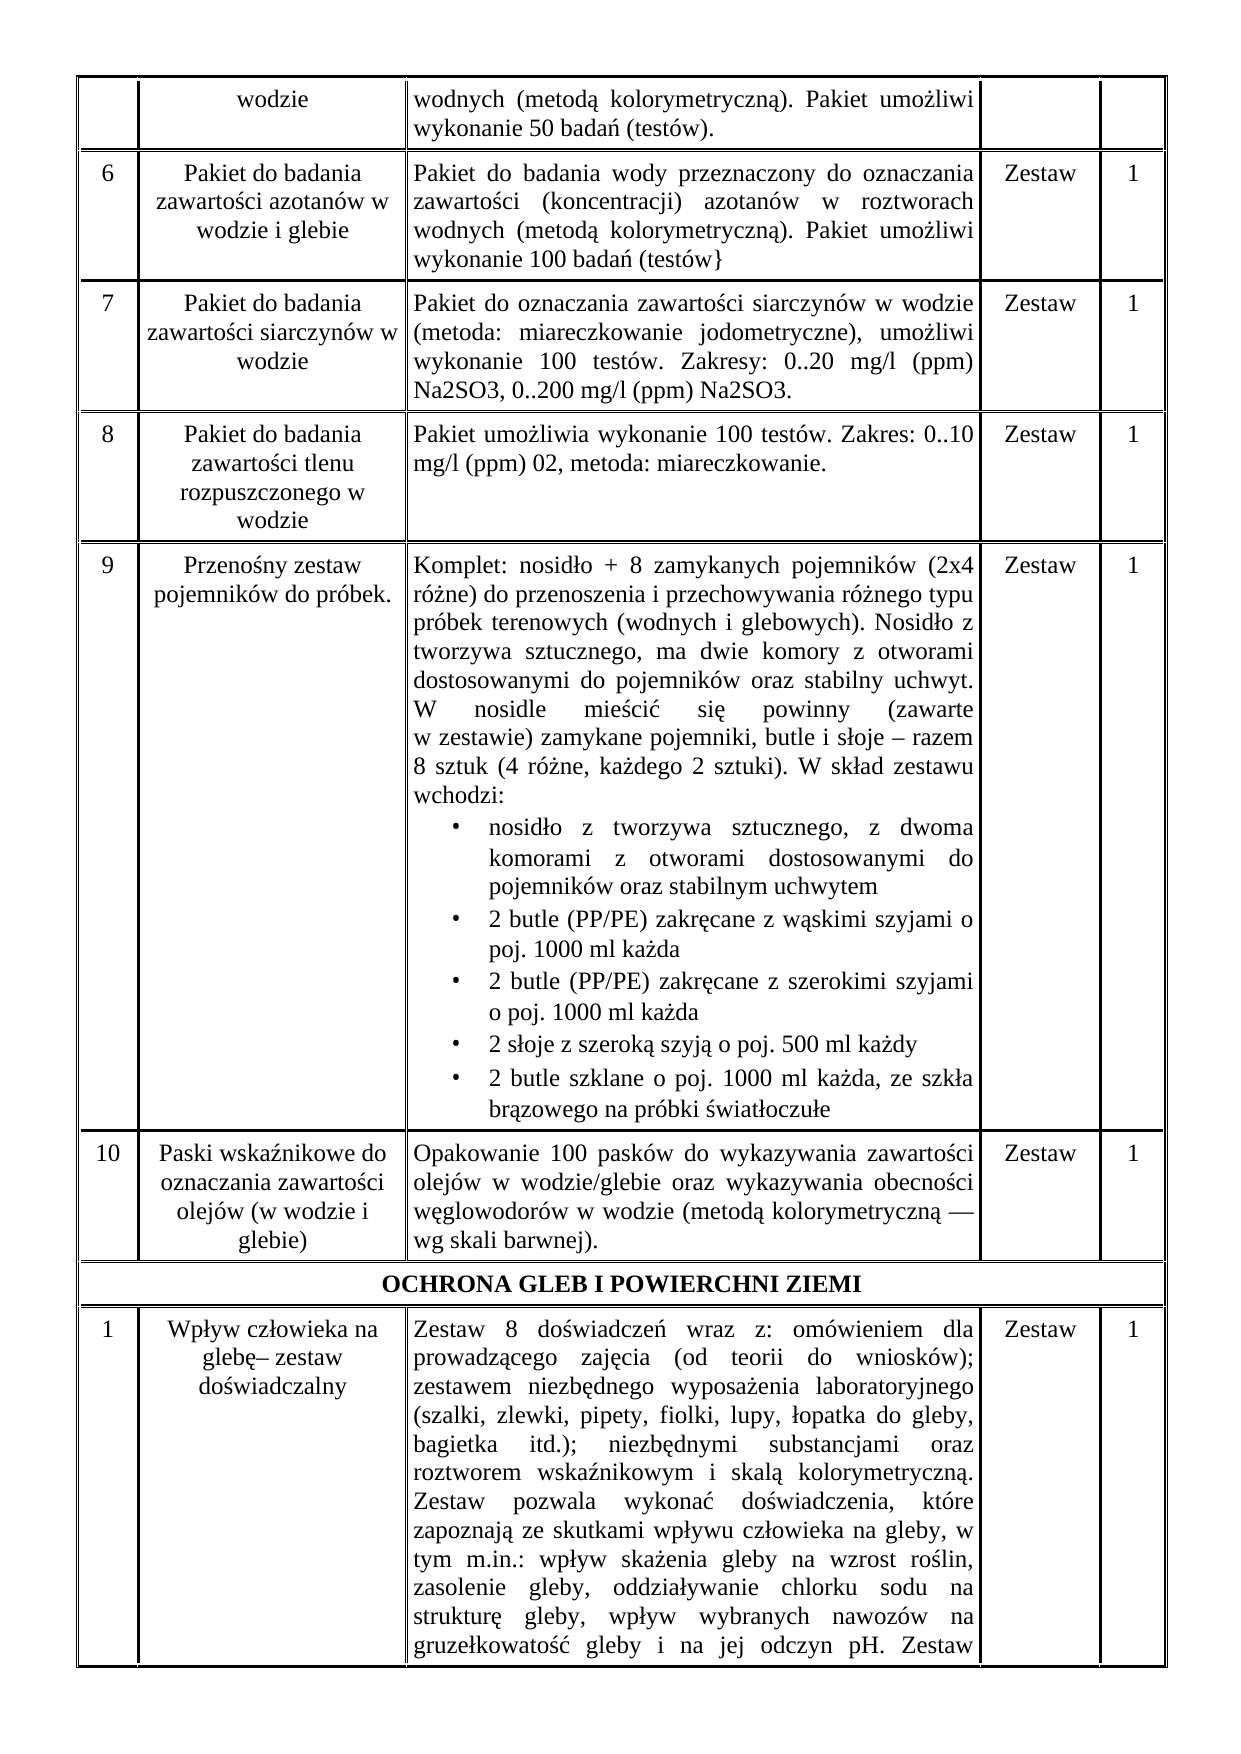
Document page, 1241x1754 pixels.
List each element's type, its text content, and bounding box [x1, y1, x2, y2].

table_cell 5 [79, 77, 138, 148]
table_cell Przenośny zestaw pojemników do próbek. [140, 544, 405, 1129]
table_cell Pakiet do badania zawartości siarczynów w wodzie [140, 282, 405, 410]
table_cell OCHRONA GLEB I POWIERCHNI ZIEMI [77, 1260, 1166, 1304]
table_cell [138, 1308, 407, 1665]
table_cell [138, 78, 407, 148]
table_cell Pakiet umożliwia wykonanie 100 testów. Zakres: 0..10 mg/l (ppm) 02, metoda: miareczkowanie. [408, 413, 979, 540]
table_cell Zestaw [982, 152, 1099, 279]
table_cell Zestaw [982, 413, 1099, 540]
table_cell 1 [1102, 279, 1164, 410]
table_cell 9 [79, 540, 137, 1129]
table_cell 8 [77, 410, 138, 540]
table_cell Opakowanie 100 pasków do wykazywania zawartości olejów w wodzie/glebie oraz wykazywania obecności węglowodorów w wodzie (metodą kolorymetryczną — wg skali barwnej). [408, 1132, 979, 1260]
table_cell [407, 78, 980, 148]
table_cell Zestaw [982, 1132, 1099, 1260]
table_cell Zestaw [982, 544, 1099, 1129]
table_cell 1 [1100, 410, 1166, 540]
table_cell 1 [1100, 78, 1164, 148]
table_cell Paski wskaźnikowe do oznaczania zawartości olejów (w wodzie i glebie) [140, 1132, 405, 1260]
table_cell 7 [79, 279, 137, 410]
table_cell 1 [1102, 540, 1165, 1129]
table_cell Pakiet do badania wody przeznaczony do oznaczania zawartości (koncentracji) azotanów w roztworach wodnych (metodą kolorymetryczną). Pakiet umożliwi wykonanie 100 badań (testów} [408, 152, 979, 279]
table_cell Komplet: nosidło + 8 zamykanych pojemników (2x4 różne) do przenoszenia i przechowywania różnego typu próbek terenowych (wodnych i glebowych). Nosidło z tworzywa sztucznego, ma dwie komory z otworami dostosowanymi do pojemników oraz stabilny uchwyt. W nosidle mieścić się powinny (zawarte w zestawie) zamykane pojemniki, butle i słoje – razem 8 sztuk (4 różne, każdego 2 sztuki). W skład zestawu wchodzi: nosidło z tworzywa sztucznego, z dwoma komorami z otworami dostosowanymi do pojemników oraz stabilnym uchwytem 2 butle (PP/PE) zakręcane z wąskimi szyjami o poj. 1000 ml każda 2 butle (PP/PE) zakręcane z szerokimi szyjami o poj. 1000 ml każda 2 słoje z szeroką szyją o poj. 500 ml każdy 2 butle szklane o poj. 1000 ml każda, ze szkła brązowego na próbki światłoczułe [408, 544, 979, 1129]
table_cell 10 [79, 1129, 137, 1260]
table_cell Zestaw [982, 282, 1099, 410]
table_cell 6 [79, 148, 137, 279]
table_cell Zestaw [980, 1308, 1100, 1665]
table_cell 1 [79, 1304, 138, 1665]
table_cell Zestaw [980, 77, 1100, 148]
table_cell 1 [1102, 148, 1165, 279]
table_cell Pakiet do badania zawartości azotanów w wodzie i glebie [140, 152, 405, 279]
table_cell 1 [1100, 1304, 1165, 1665]
table_cell Pakiet do oznaczania zawartości siarczynów w wodzie (metoda: miareczkowanie jodometryczne), umożliwi wykonanie 100 testów. Zakresy: 0..20 mg/l (ppm) Na2SO3, 0..200 mg/l (ppm) Na2SO3. [408, 282, 979, 410]
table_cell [407, 1308, 980, 1665]
table_cell Pakiet do badania zawartości tlenu rozpuszczonego w wodzie [140, 413, 405, 540]
table_cell 1 [1102, 1129, 1164, 1260]
